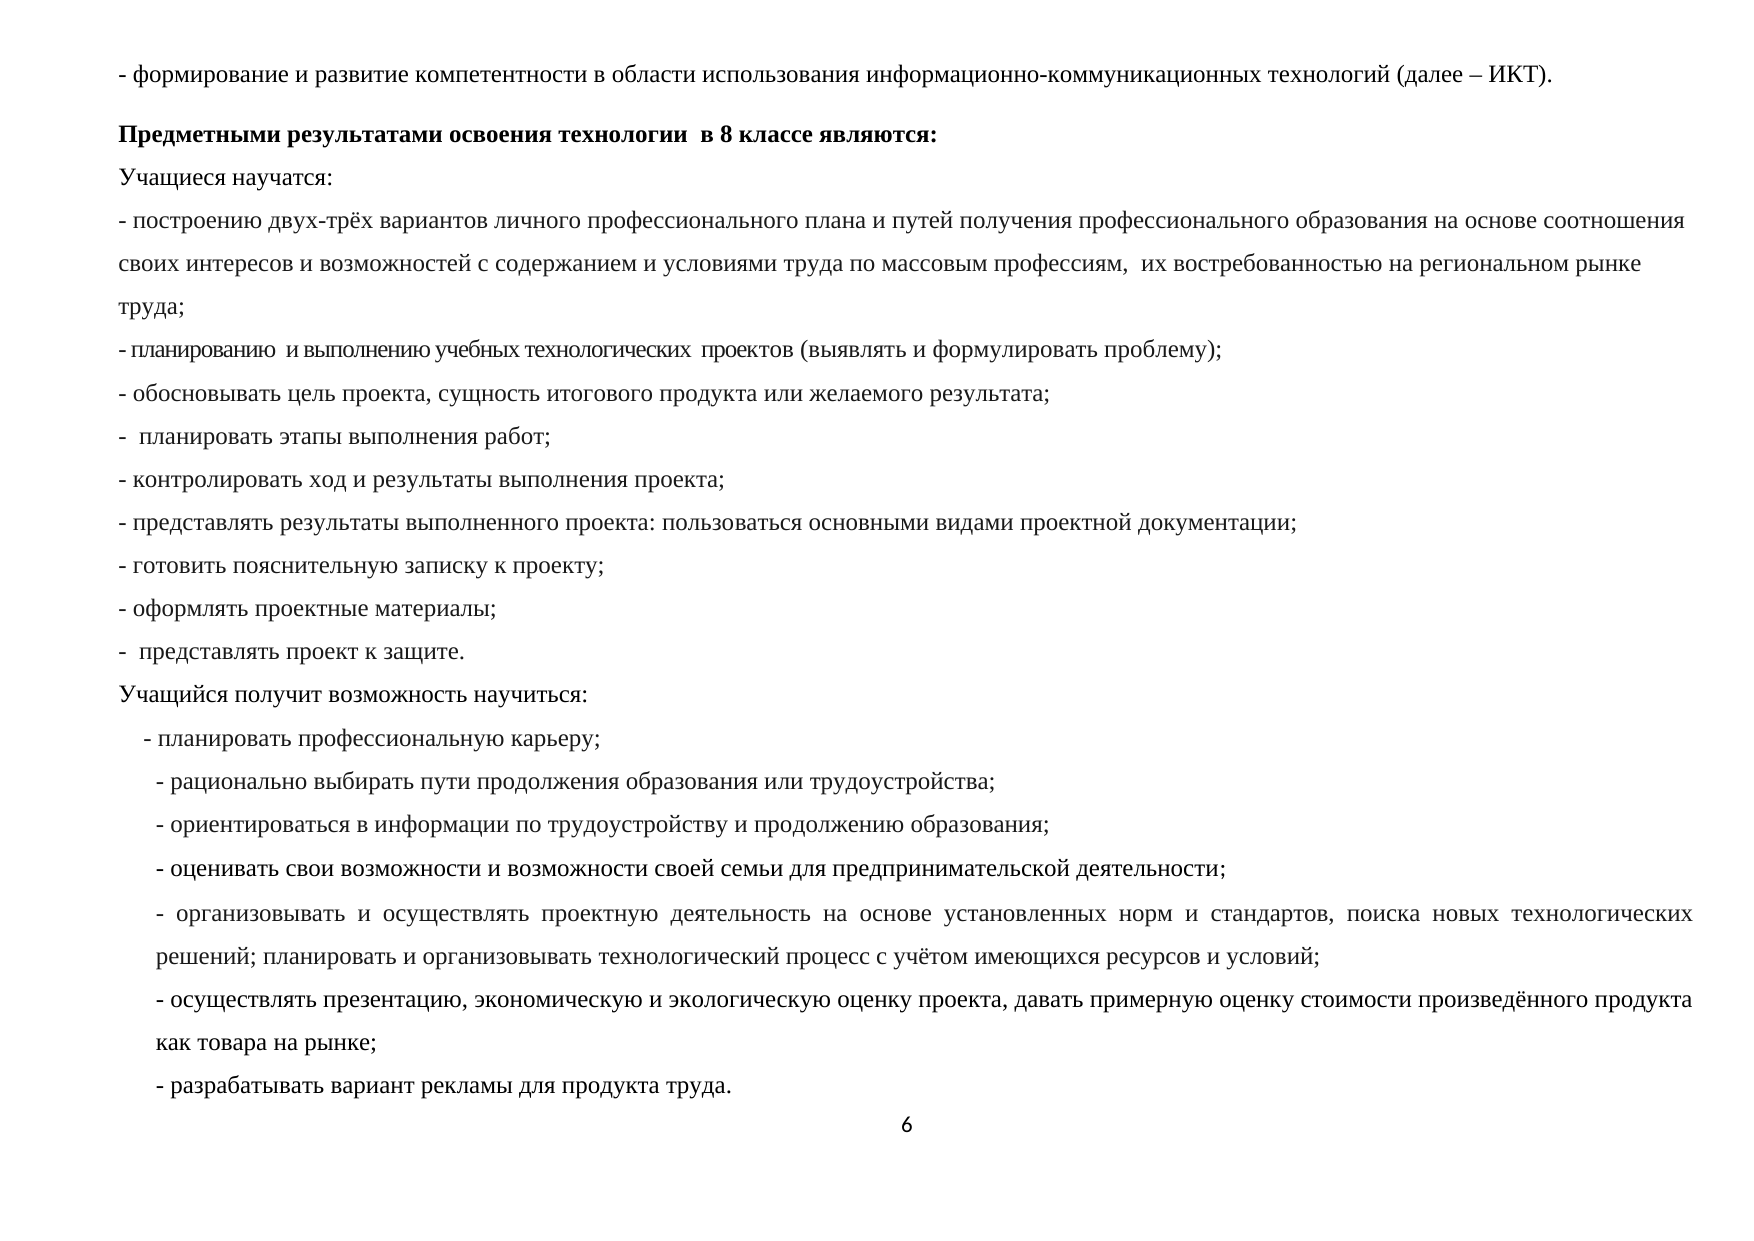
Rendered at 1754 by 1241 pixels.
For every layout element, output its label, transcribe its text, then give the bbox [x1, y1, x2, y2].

text Учащийся получит возможность научиться: [118, 679, 1695, 708]
text - осуществлять презентацию, экономическую и экологическую оценку проекта, давать примерную оценку стоимости произведённого продукта как товара на рынке; [156, 984, 1695, 1056]
text - контролировать ход и результаты выполнения проекта; [118, 464, 1695, 493]
text - оценивать свои возможности и возможности своей семьи для предпринимательской деятельности; [156, 852, 1694, 882]
text - оформлять проектные материалы; [118, 593, 1695, 622]
text - представлять результаты выполненного проекта: пользоваться основными видами проектной документации; [118, 507, 1695, 536]
list - формирование и развитие компетентности в области использования информационно-коммуникационных технологий (далее – ИКТ). [118, 59, 1695, 88]
text - готовить пояснительную записку к проекту; [118, 550, 1695, 579]
text - представлять проект к защите. [118, 636, 1695, 665]
text - построению двух-трёх вариантов личного профессионального плана и путей получения профессионального образования на основе соотношения своих интересов и возможностей с содержанием и условиями труда по массовым профессиям, их востребованностью на региональном рынке труда; [118, 205, 1695, 320]
text - ориентироваться в информации по трудоустройству и продолжению образования; [156, 809, 1694, 838]
text Предметными результатами освоения технологии в 8 классе являются: [118, 119, 1695, 148]
text - разрабатывать вариант рекламы для продукта труда. [156, 1070, 1695, 1099]
text - организовывать и осуществлять проектную деятельность на основе установленных норм и стандартов, поиска новых технологических решений; планировать и организовывать технологический процесс с учётом имеющихся ресурсов и условий; [156, 898, 1695, 969]
text - планировать этапы выполнения работ; [118, 421, 1695, 449]
text - планировать профессиональную карьеру; [118, 723, 1695, 751]
text - планированию и выполнению учебных технологических проектов (выявлять и формулировать проблему); [118, 334, 1695, 363]
text Учащиеся научатся: [118, 162, 1695, 191]
text - рационально выбирать пути продолжения образования или трудоустройства; [156, 766, 1695, 794]
text - обосновывать цель проекта, сущность итогового продукта или желаемого результата; [118, 378, 1695, 406]
